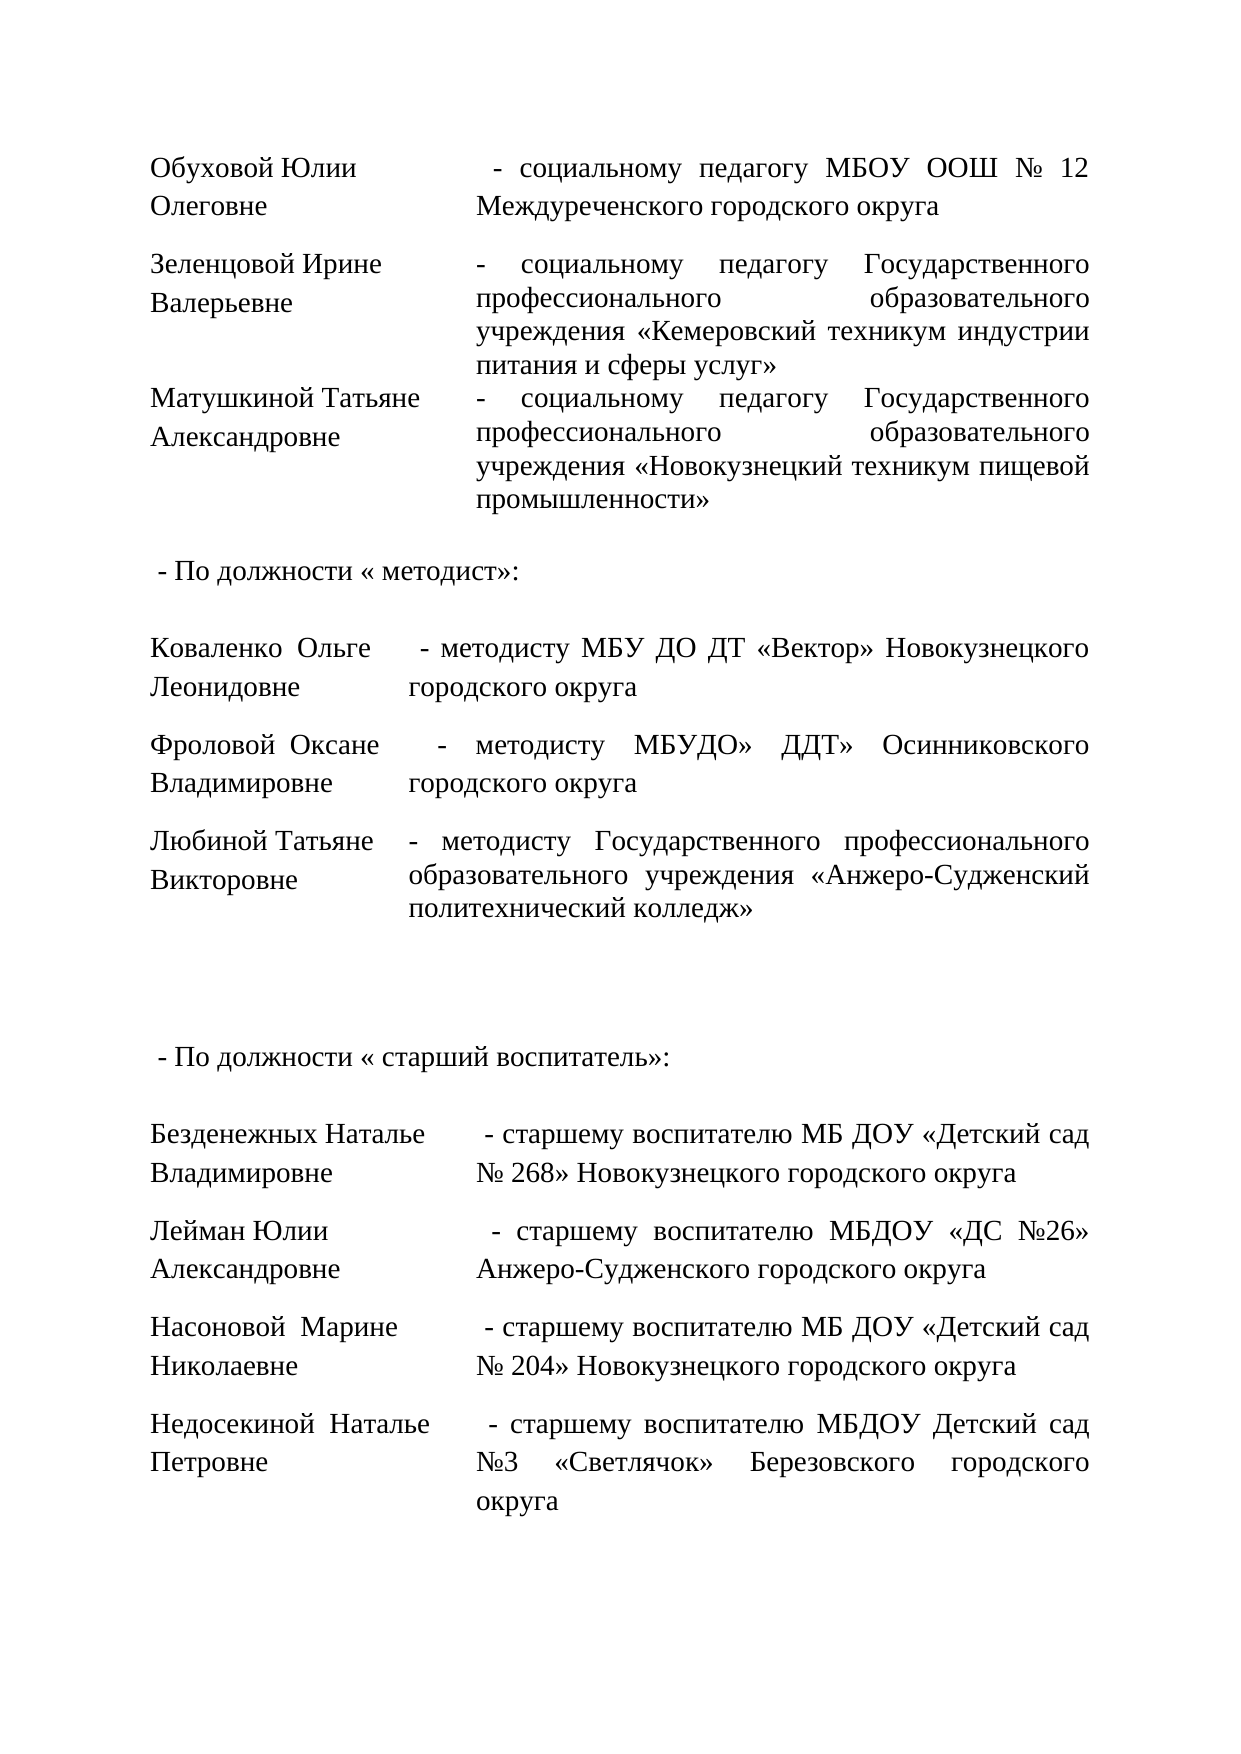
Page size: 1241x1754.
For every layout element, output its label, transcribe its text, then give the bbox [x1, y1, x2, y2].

table_cell Недосекиной Наталье Петровне [149, 1406, 475, 1541]
text - По должности « старший воспитатель»: [150, 1039, 1090, 1073]
table_header Коваленко Ольге Леонидовне [149, 630, 407, 727]
table_cell Обуховой Юлии Олеговне [149, 150, 475, 246]
table_cell Матушкиной Татьяне Александровне [149, 381, 475, 515]
table_header Безденежных Наталье Владимировне [149, 1117, 475, 1213]
table_cell Фроловой Оксане Владимировне [149, 727, 407, 823]
table_cell - социальному педагогу МБОУ ООШ № 12 Междуреченского городского округа [475, 150, 1091, 246]
table_header - старшему воспитателю МБ ДОУ «Детский сад № 268» Новокузнецкого городского округа [475, 1117, 1091, 1213]
table_cell Насоновой Марине Николаевне [149, 1310, 475, 1406]
table_cell - старшему воспитателю МБДОУ Детский сад №3 «Светлячок» Березовского городского округа [475, 1406, 1091, 1541]
table_header - методисту МБУ ДО ДТ «Вектор» Новокузнецкого городского округа [407, 630, 1091, 727]
table_cell Зеленцовой Ирине Валерьевне [149, 246, 475, 381]
table_cell - старшему воспитателю МБ ДОУ «Детский сад № 204» Новокузнецкого городского округа [475, 1310, 1091, 1406]
table_cell Лейман Юлии Александровне [149, 1213, 475, 1309]
table_cell - старшему воспитателю МБДОУ «ДС №26» Анжеро-Судженского городского округа [475, 1213, 1091, 1309]
text - По должности « методист»: [150, 553, 1090, 587]
table_cell - методисту МБУДО» ДДТ» Осинниковского городского округа [407, 727, 1091, 823]
table_cell Любиной Татьяне Викторовне [149, 823, 407, 924]
